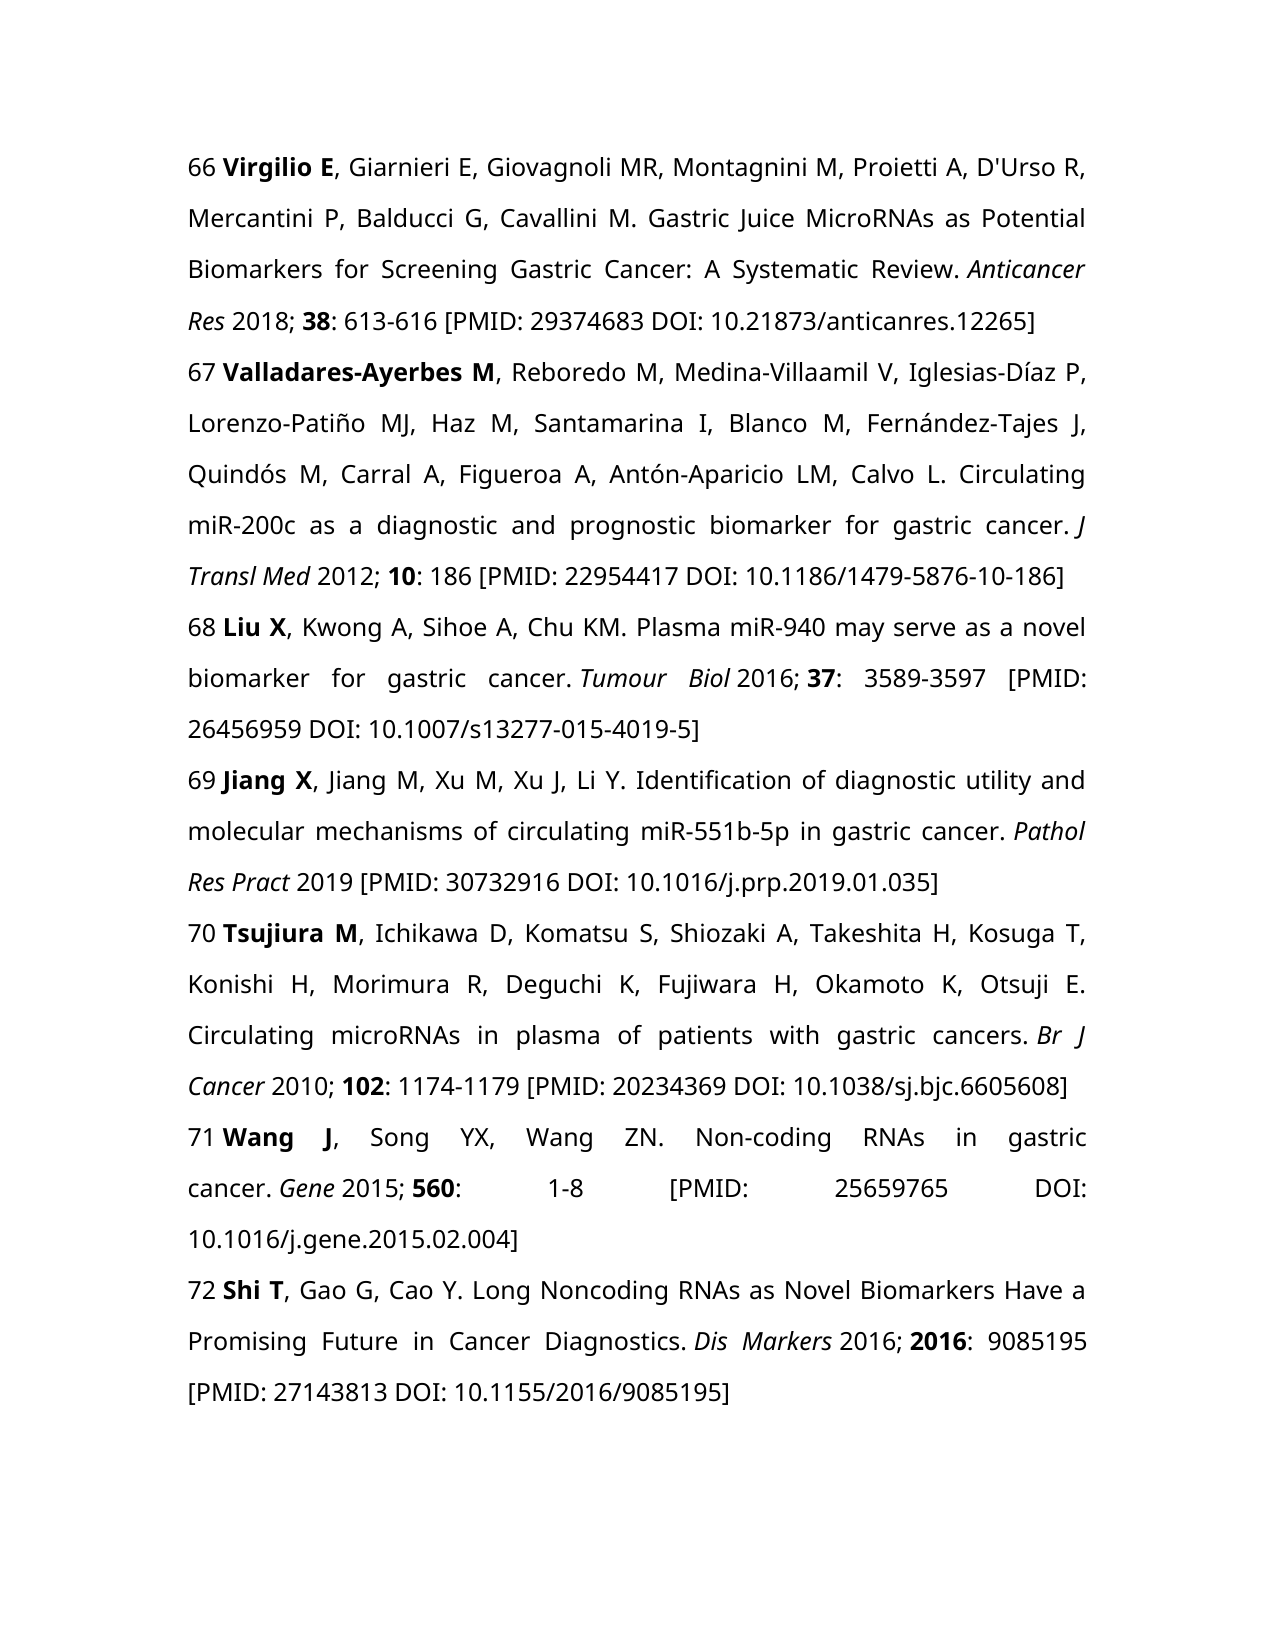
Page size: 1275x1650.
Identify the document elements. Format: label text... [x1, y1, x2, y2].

text 71 Wang J, Song YX, Wang ZN. Non-coding RNAs in gastric cancer. Gene 2015; 560: 1-8 [PMID: 25659765 DOI: 10.1016/j.gene.2015.02.004] [187, 1120, 1087, 1256]
text 68 Liu X, Kwong A, Sihoe A, Chu KM. Plasma miR-940 may serve as a novel biomarker for gastric cancer. Tumour Biol 2016; 37: 3589-3597 [PMID: 26456959 DOI: 10.1007/s13277-015-4019-5] [187, 609, 1087, 746]
text 70 Tsujiura M, Ichikawa D, Komatsu S, Shiozaki A, Takeshita H, Kosuga T, Konishi H, Morimura R, Deguchi K, Fujiwara H, Okamoto K, Otsuji E. Circulating microRNAs in plasma of patients with gastric cancers. Br J Cancer 2010; 102: 1174-1179 [PMID: 20234369 DOI: 10.1038/sj.bjc.6605608] [187, 916, 1087, 1103]
text 69 Jiang X, Jiang M, Xu M, Xu J, Li Y. Identification of diagnostic utility and molecular mechanisms of circulating miR-551b-5p in gastric cancer. Pathol Res Pract 2019 [PMID: 30732916 DOI: 10.1016/j.prp.2019.01.035] [187, 762, 1087, 899]
text 67 Valladares-Ayerbes M, Reboredo M, Medina-Villaamil V, Iglesias-Díaz P, Lorenzo-Patiño MJ, Haz M, Santamarina I, Blanco M, Fernández-Tajes J, Quindós M, Carral A, Figueroa A, Antón-Aparicio LM, Calvo L. Circulating miR-200c as a diagnostic and prognostic biomarker for gastric cancer. J Transl Med 2012; 10: 186 [PMID: 22954417 DOI: 10.1186/1479-5876-10-186] [187, 354, 1087, 592]
text 66 Virgilio E, Giarnieri E, Giovagnoli MR, Montagnini M, Proietti A, D'Urso R, Mercantini P, Balducci G, Cavallini M. Gastric Juice MicroRNAs as Potential Biomarkers for Screening Gastric Cancer: A Systematic Review. Anticancer Res 2018; 38: 613-616 [PMID: 29374683 DOI: 10.21873/anticanres.12265] [187, 150, 1087, 337]
text 72 Shi T, Gao G, Cao Y. Long Noncoding RNAs as Novel Biomarkers Have a Promising Future in Cancer Diagnostics. Dis Markers 2016; 2016: 9085195 [PMID: 27143813 DOI: 10.1155/2016/9085195] [187, 1273, 1087, 1409]
